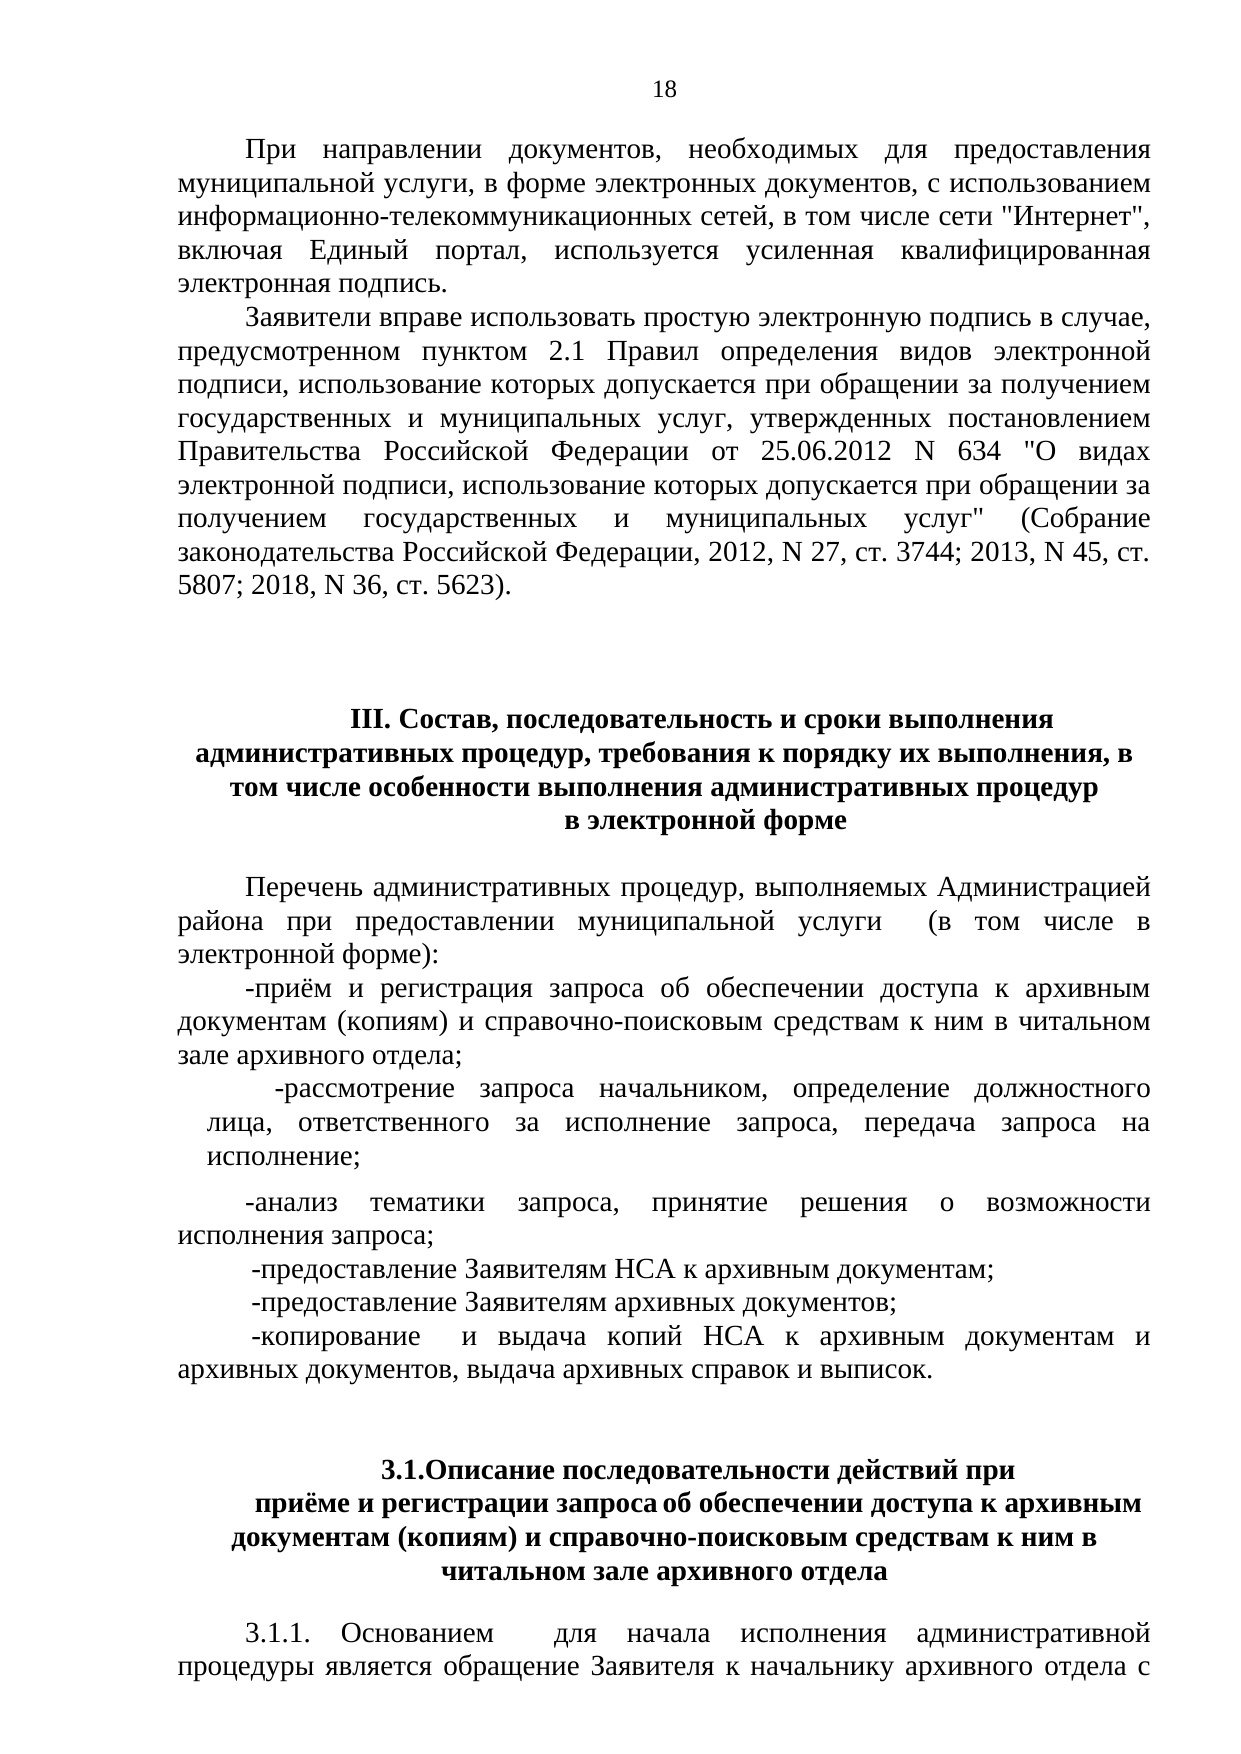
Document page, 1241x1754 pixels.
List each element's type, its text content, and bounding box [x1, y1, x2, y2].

text -приём и регистрация запроса об обеспечении доступа к архивным документам (копиям) и справочно-поисковым средствам к ним в читальном зале архивного отдела; [177, 970, 1152, 1071]
text 3.1.Описание последовательности действий при [177, 1452, 1152, 1486]
text -предоставление Заявителям НСА к архивным документам; [177, 1251, 1152, 1284]
text -рассмотрение запроса начальником, определение должностного лица, ответственного за исполнение запроса, передача запроса на исполнение; [207, 1071, 1152, 1171]
text -копирование и выдача копий НСА к архивным документам и архивных документов, выдача архивных справок и выписок. [177, 1318, 1152, 1385]
text При направлении документов, необходимых для предоставления муниципальной услуги, в форме электронных документов, с использованием информационно-телекоммуникационных сетей, в том числе сети "Интернет", включая Единый портал, используется усиленная квалифицированная электронная подпись. [177, 131, 1152, 299]
text в электронной форме [177, 802, 1152, 836]
text Перечень административных процедур, выполняемых Администрацией района при предоставлении муниципальной услуги (в том числе в электронной форме): [177, 869, 1152, 970]
text -предоставление Заявителям архивных документов; [177, 1284, 1152, 1318]
text -анализ тематики запроса, принятие решения о возможности исполнения запроса; [177, 1184, 1152, 1251]
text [177, 1615, 1152, 1682]
text III. Состав, последовательность и сроки выполнения административных процедур, требования к порядку их выполнения, в том числе особенности выполнения административных процедур [177, 702, 1152, 802]
text приёме и регистрации запроса об обеспечении доступа к архивным документам (копиям) и справочно-поисковым средствам к ним в читальном зале архивного отдела [177, 1486, 1152, 1586]
text Заявители вправе использовать простую электронную подпись в случае, предусмотренном пунктом 2.1 Правил определения видов электронной подписи, использование которых допускается при обращении за получением государственных и муниципальных услуг, утвержденных постановлением Правительства Российской Федерации от 25.06.2012 N 634 "О видах электронной подписи, использование которых допускается при обращении за получением государственных и муниципальных услуг" (Собрание законодательства Российской Федерации, 2012, N 27, ст. 3744; 2013, N 45, ст. 5807; 2018, N 36, ст. 5623). [177, 299, 1152, 601]
